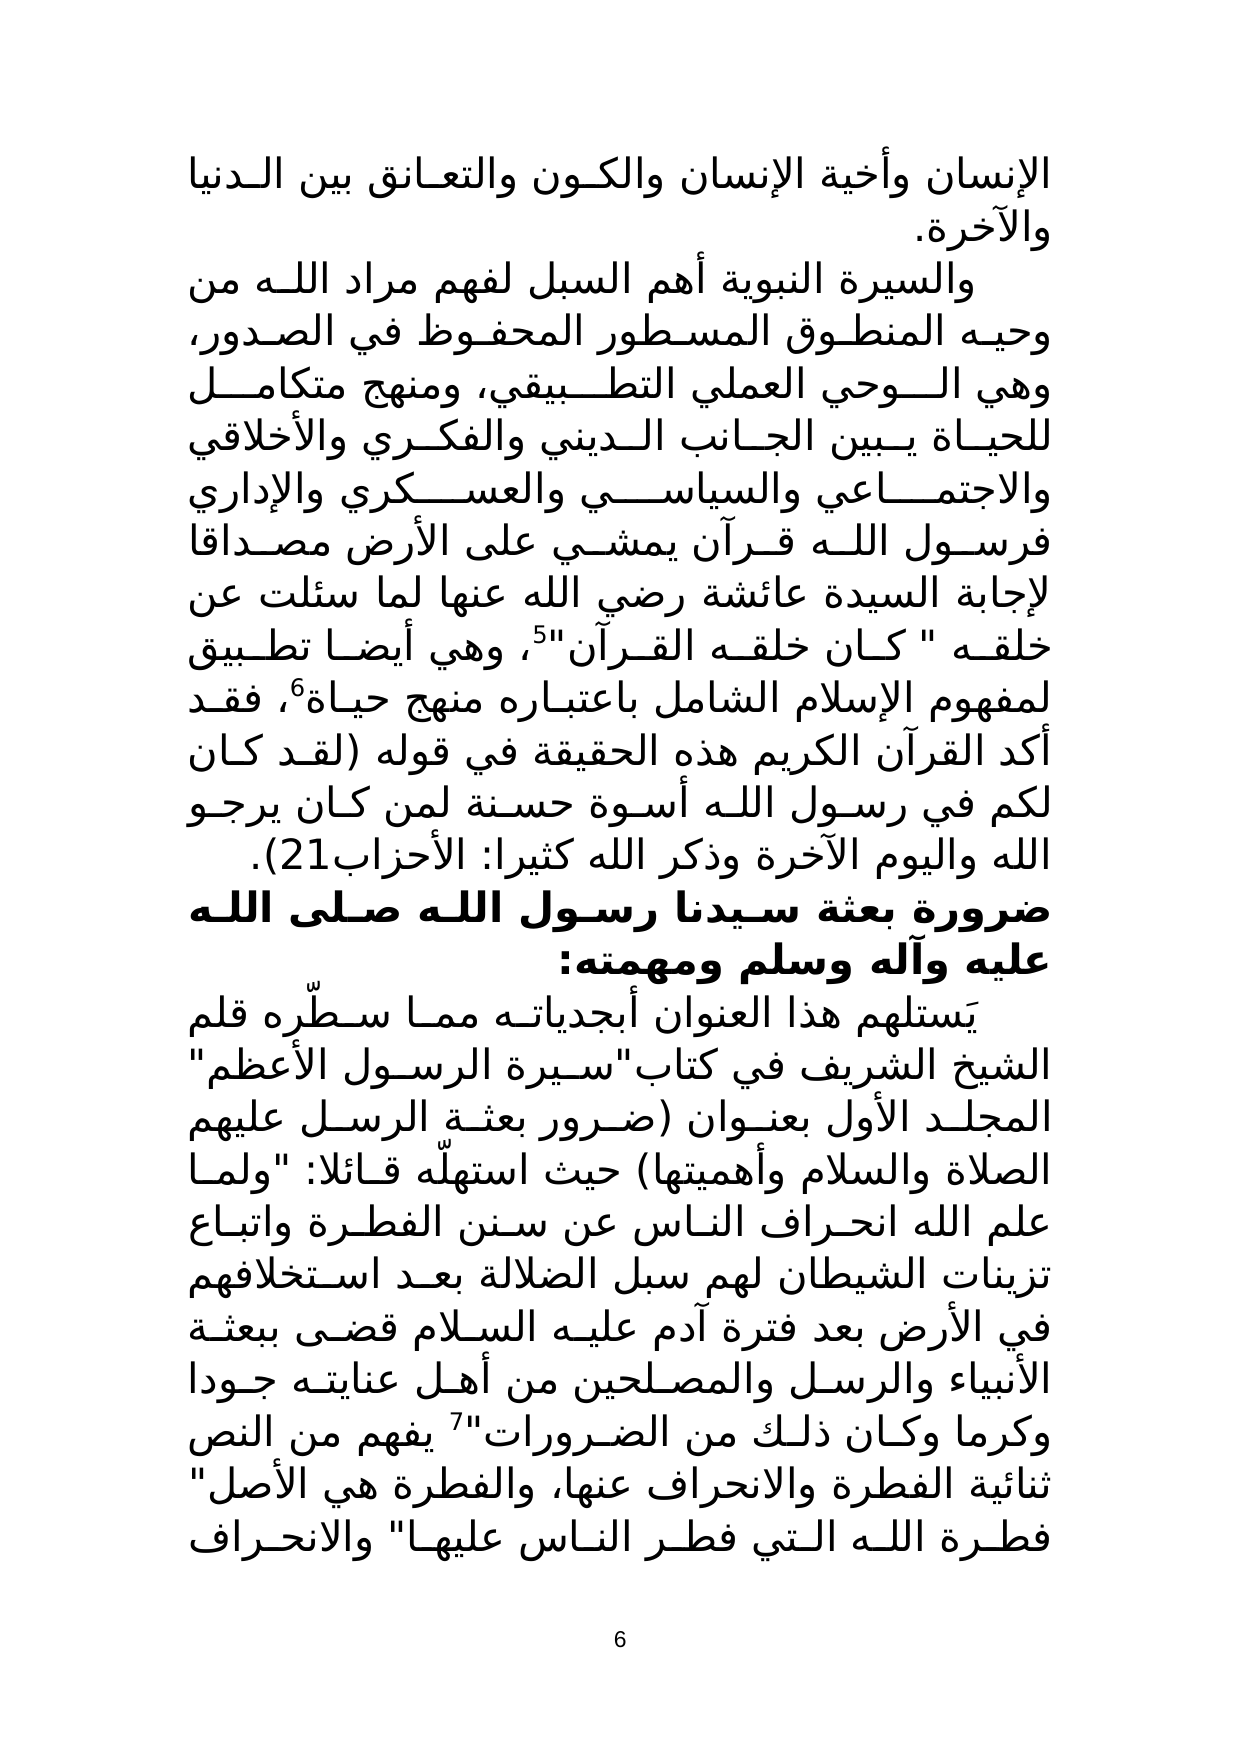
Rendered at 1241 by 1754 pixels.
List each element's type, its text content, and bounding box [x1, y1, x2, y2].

text والسيرة النبوية أهم السبل لفهم مراد الله من وحيه المنطوق المسطور المحفوظ في الصدور، وهي الوحي العملي التطبيقي، ومنهج متكامل للحياة يبين الجانب الديني والفكري والأخلاقي والاجتماعي والسياسي والعسكري والإداري فرسول الله قرآن يمشي على الأرض مصداقا لإجابة السيدة عائشة رضي الله عنها لما سئلت عن خلقه " كان خلقه القرآن"، وهي أيضا تطبيق لمفهوم الإسلام الشامل باعتباره منهج حياة، فقد أكد القرآن الكريم هذه الحقيقة في قوله (لقد كان لكم في رسول الله أسوة حسنة لمن كان يرجو الله واليوم الآخرة وذكر الله كثيرا: الأحزاب21). [187, 255, 1053, 880]
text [187, 150, 1053, 251]
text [187, 988, 1053, 1561]
text ضرورة بعثة سيدنا رسول الله صلى الله عليه وآله وسلم ومهمته: [187, 883, 1053, 984]
